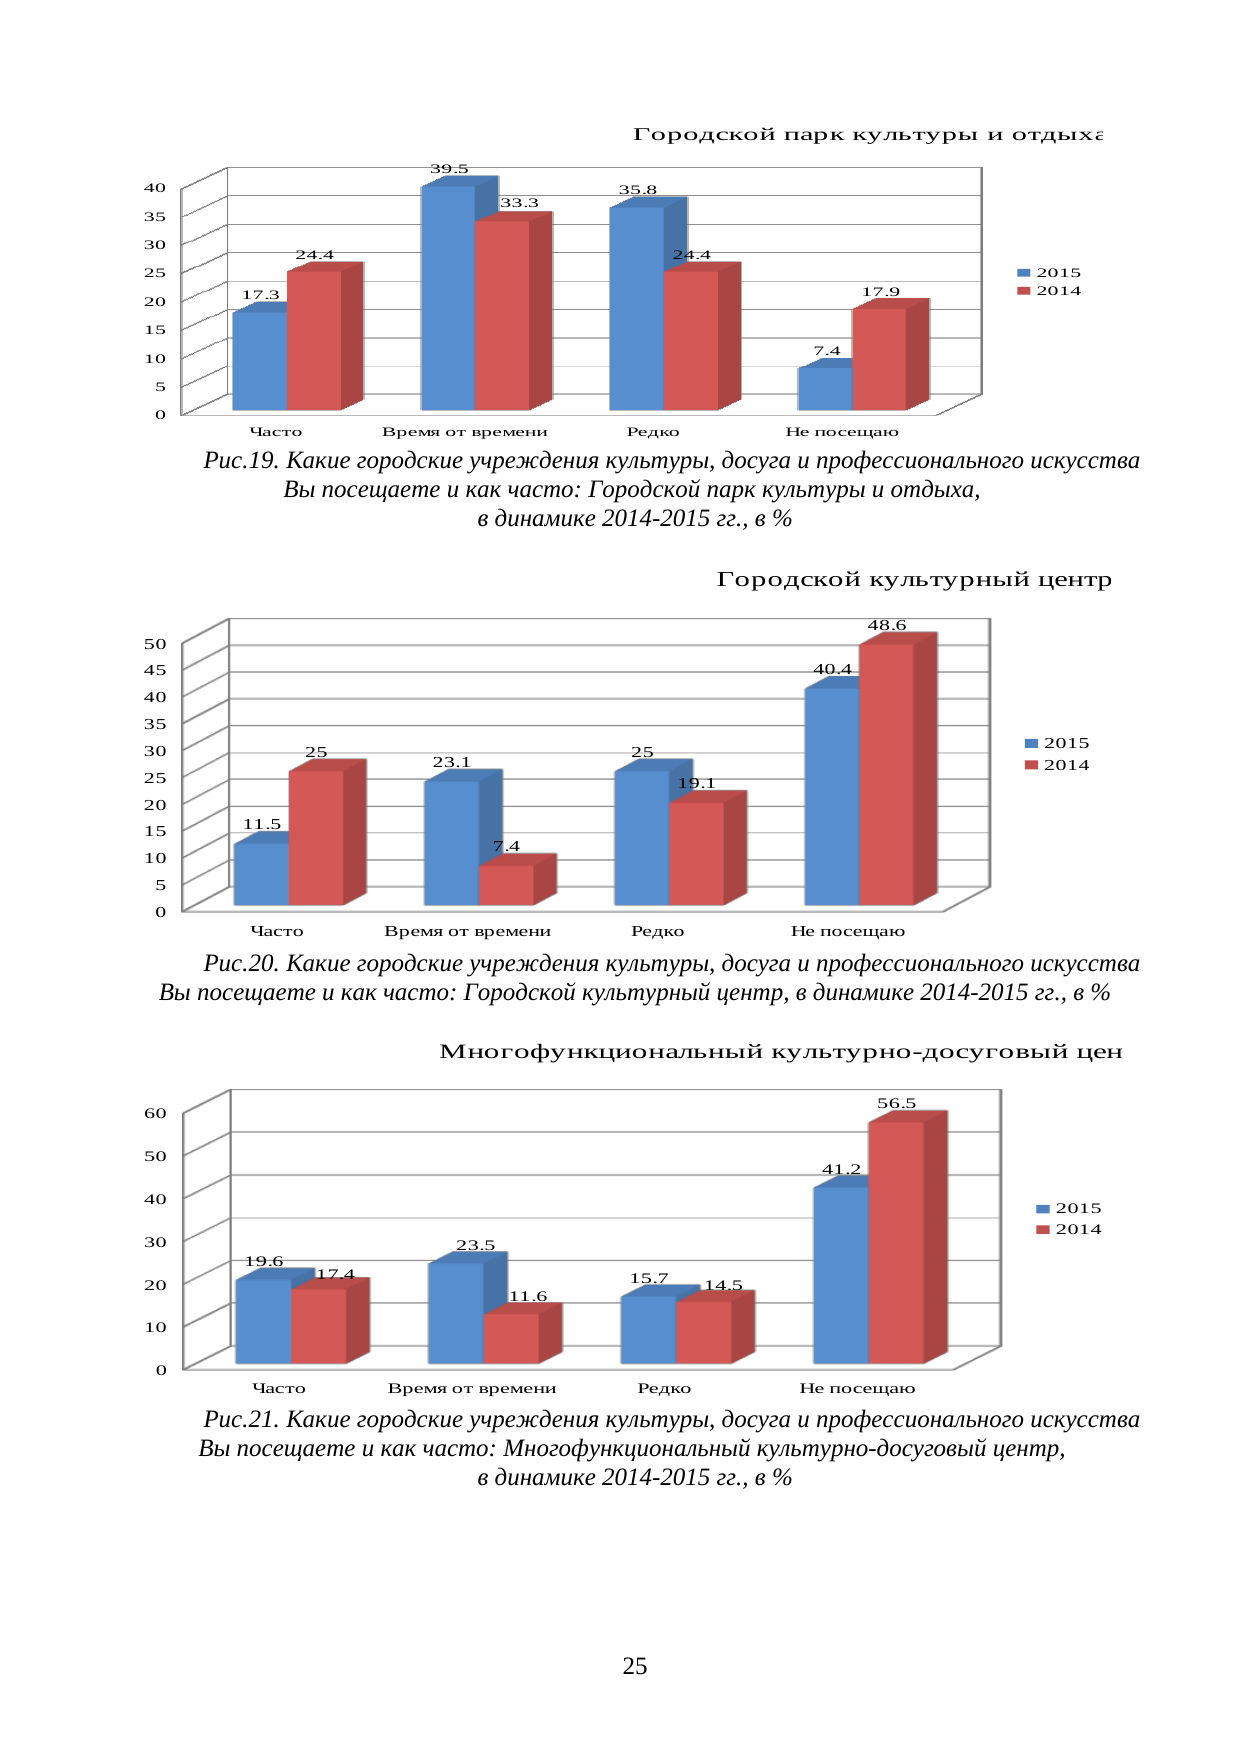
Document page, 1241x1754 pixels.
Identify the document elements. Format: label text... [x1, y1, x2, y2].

text Рис.19. Какие городские учреждения культуры, досуга и профессионального искусства Вы посещаете и как часто: Городской парк культуры и отдыха, в динамике 2014-2015 гг., в % [118, 445, 1152, 532]
text Рис.20. Какие городские учреждения культуры, досуга и профессионального искусства Вы посещаете и как часто: Городской культурный центр, в динамике 2014-2015 гг., в % [118, 948, 1152, 1005]
text Рис.21. Какие городские учреждения культуры, досуга и профессионального искусства Вы посещаете и как часто: Многофункциональный культурно-досуговый центр, в динамике 2014-2015 гг., в % [118, 1404, 1152, 1491]
